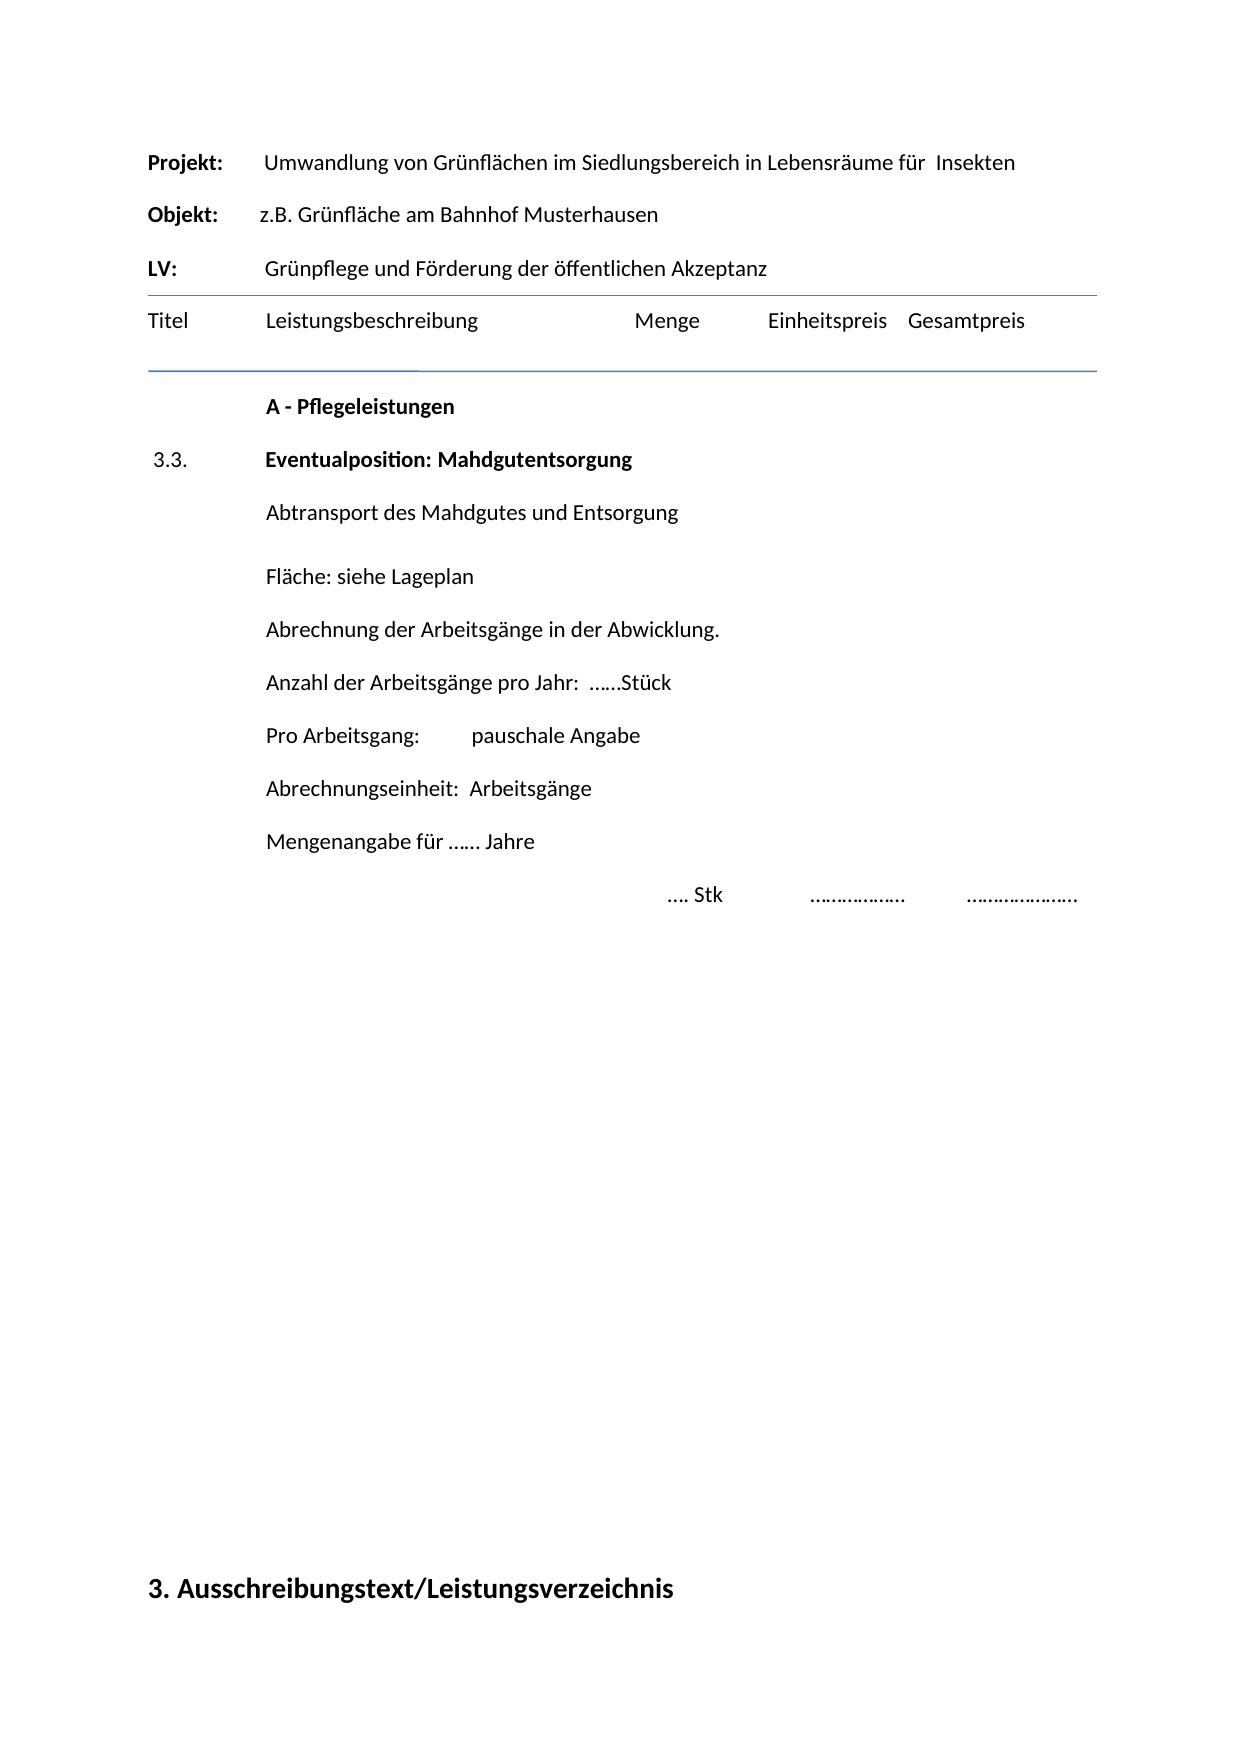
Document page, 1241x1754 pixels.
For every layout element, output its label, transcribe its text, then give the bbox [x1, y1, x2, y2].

text Abrechnungseinheit: Arbeitsgänge [266, 774, 1093, 802]
text 3. Ausschreibungstext/Leistungsverzeichnis [148, 1570, 1093, 1605]
text Pro Arbeitsgang: pauschale Angabe [266, 721, 1093, 749]
text Fläche: siehe Lageplan [266, 562, 1093, 590]
text LV: Grünpflege und Förderung der öffentlichen Akzeptanz [148, 254, 1093, 282]
text Projekt: Umwandlung von Grünflächen im Siedlungsbereich in Lebensräume für Insekten [148, 148, 1093, 176]
text Abrechnung der Arbeitsgänge in der Abwicklung. [266, 615, 1093, 643]
text A - Pflegeleistungen [148, 392, 1093, 420]
text …. Stk ……………… ………………… [266, 880, 1093, 908]
text Titel Leistungsbeschreibung Menge Einheitspreis Gesamtpreis [148, 307, 1093, 367]
text 3.3. Eventualposition: Mahdgutentsorgung [148, 445, 1093, 473]
text Objekt: z.B. Grünfläche am Bahnhof Musterhausen [148, 201, 1093, 229]
text Abtransport des Mahdgutes und Entsorgung [148, 498, 1093, 526]
text Anzahl der Arbeitsgänge pro Jahr: ……Stück [266, 668, 1093, 696]
text Mengenangabe für …… Jahre [266, 827, 1093, 855]
